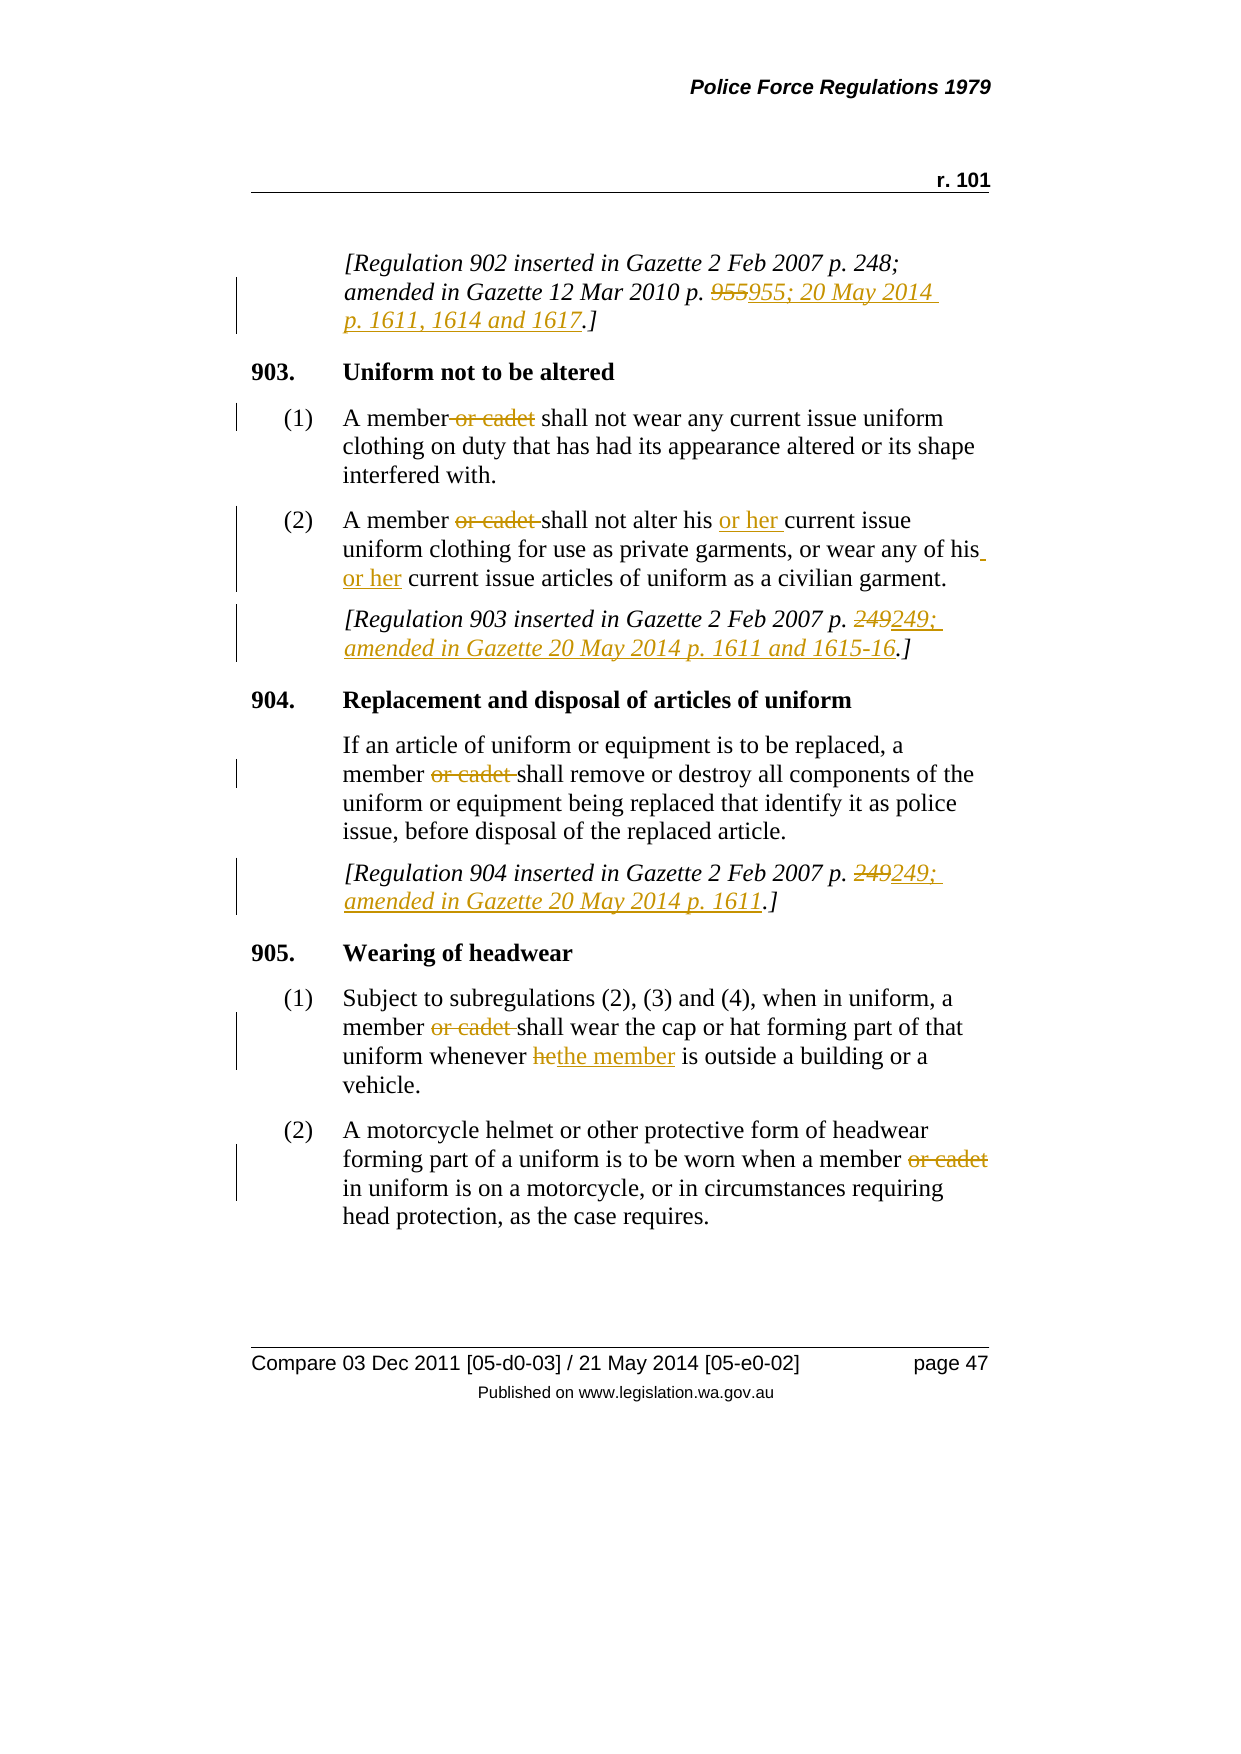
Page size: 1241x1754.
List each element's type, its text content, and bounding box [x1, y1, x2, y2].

text [Regulation 902 inserted in Gazette 2 Feb 2007 p. 248; amended in Gazette 12 Mar 2010 p. .] [251, 248, 989, 334]
text (1) A member shall not wear any current issue uniform clothing on duty that has had its appearance altered or its shape interfered with. [251, 403, 989, 489]
subtitle 904. Replacement and disposal of articles of uniform [251, 685, 989, 713]
text (2) A motorcycle helmet or other protective form of headwear forming part of a uniform is to be worn when a member in uniform is on a motorcycle, or in circumstances requiring head protection, as the case requires. [251, 1115, 989, 1230]
subtitle 903. Uniform not to be altered [251, 357, 989, 386]
text [Regulation 904 inserted in Gazette 2 Feb 2007 p. .] [251, 858, 989, 915]
subtitle 905. Wearing of headwear [251, 938, 989, 967]
text (2) A member shall not alter his current issue uniform clothing for use as private garments, or wear any of his current issue articles of uniform as a civilian garment. [251, 506, 989, 592]
text (1) Subject to subregulations (2), (3) and (4), when in uniform, a member shall wear the cap or hat forming part of that uniform whenever is outside a building or a vehicle. [251, 983, 989, 1098]
text [Regulation 903 inserted in Gazette 2 Feb 2007 p. .] [251, 604, 989, 662]
text If an article of uniform or equipment is to be replaced, a member shall remove or destroy all components of the uniform or equipment being replaced that identify it as police issue, before disposal of the replaced article. [251, 730, 989, 845]
